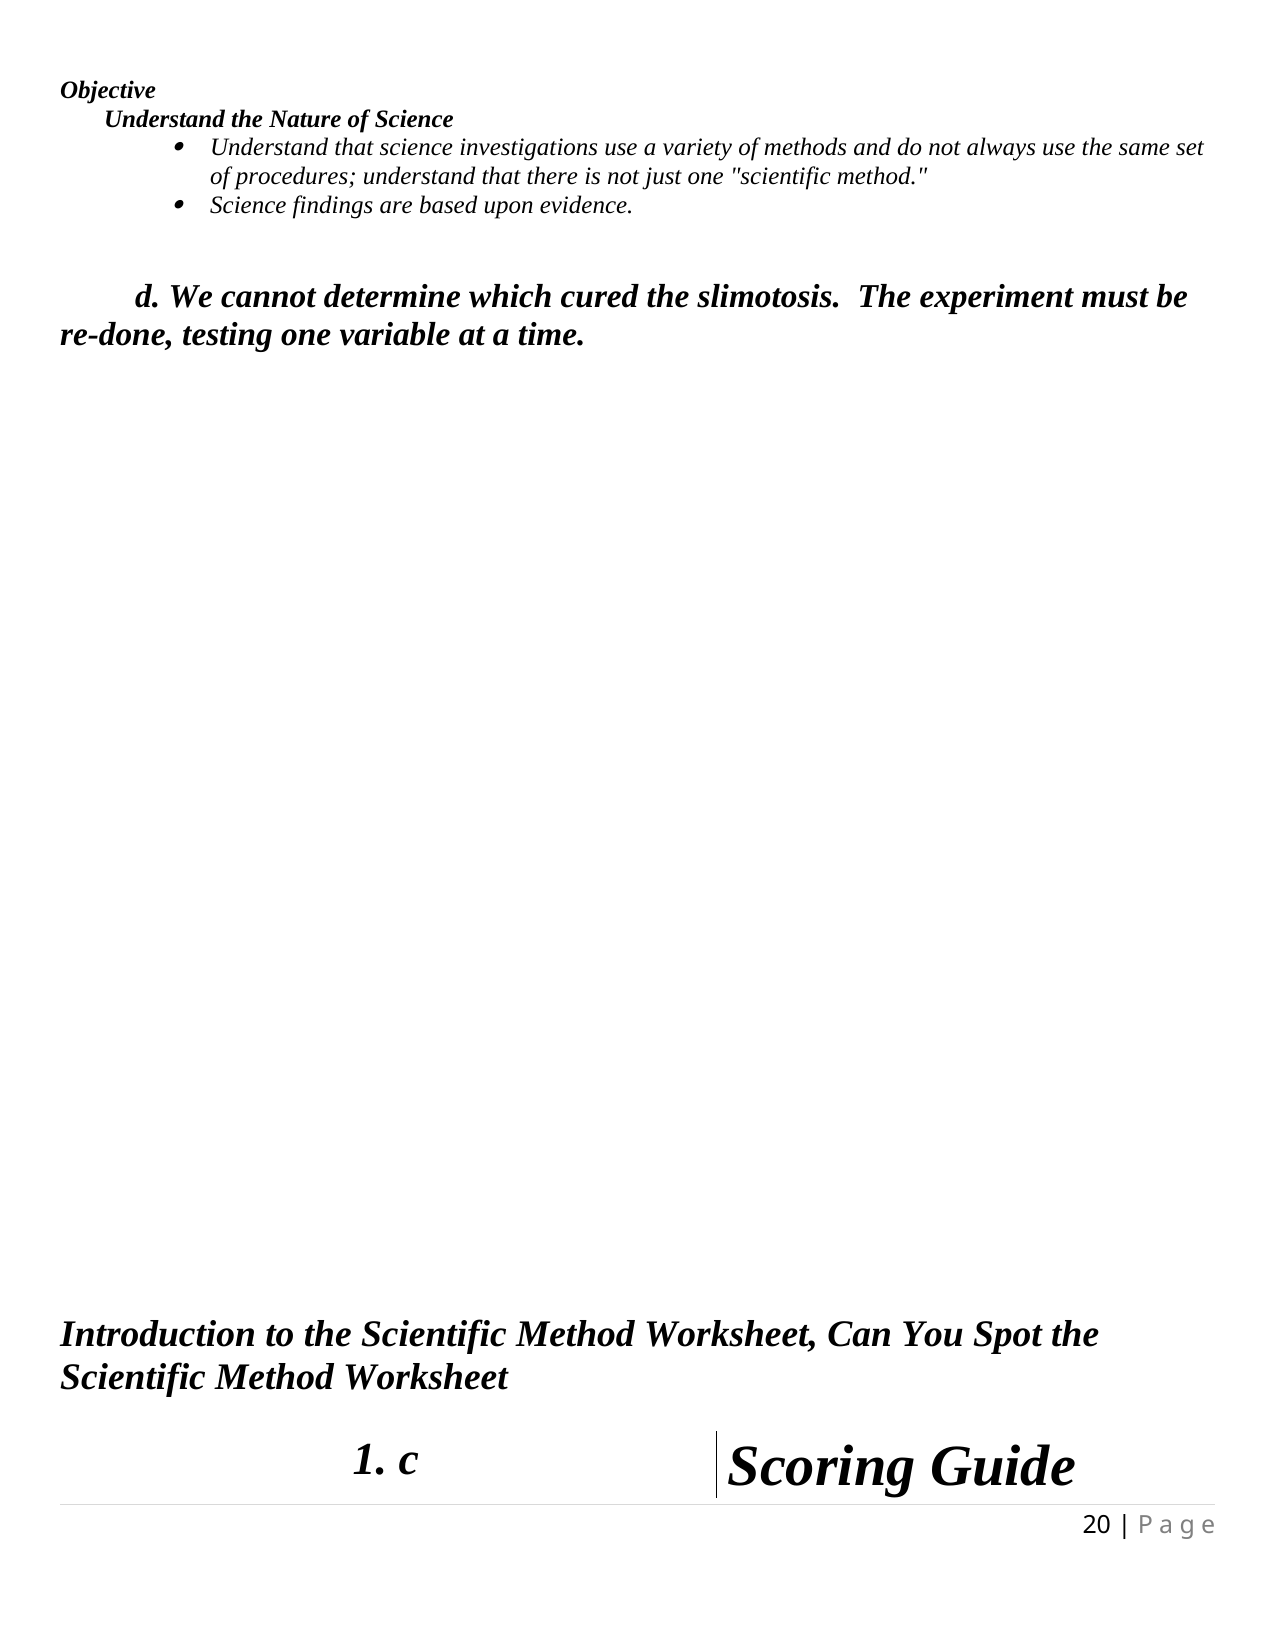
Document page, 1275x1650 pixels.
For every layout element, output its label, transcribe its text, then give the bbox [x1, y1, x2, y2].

text Introduction to the Scientific Method Worksheet, Can You Spot the Scientific Method Worksheet [60, 1311, 1215, 1397]
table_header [717, 1431, 1226, 1498]
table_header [341, 1431, 716, 1498]
text d. We cannot determine which cured the slimotosis. The experiment must be re-done, testing one variable at a time. [60, 276, 1215, 353]
